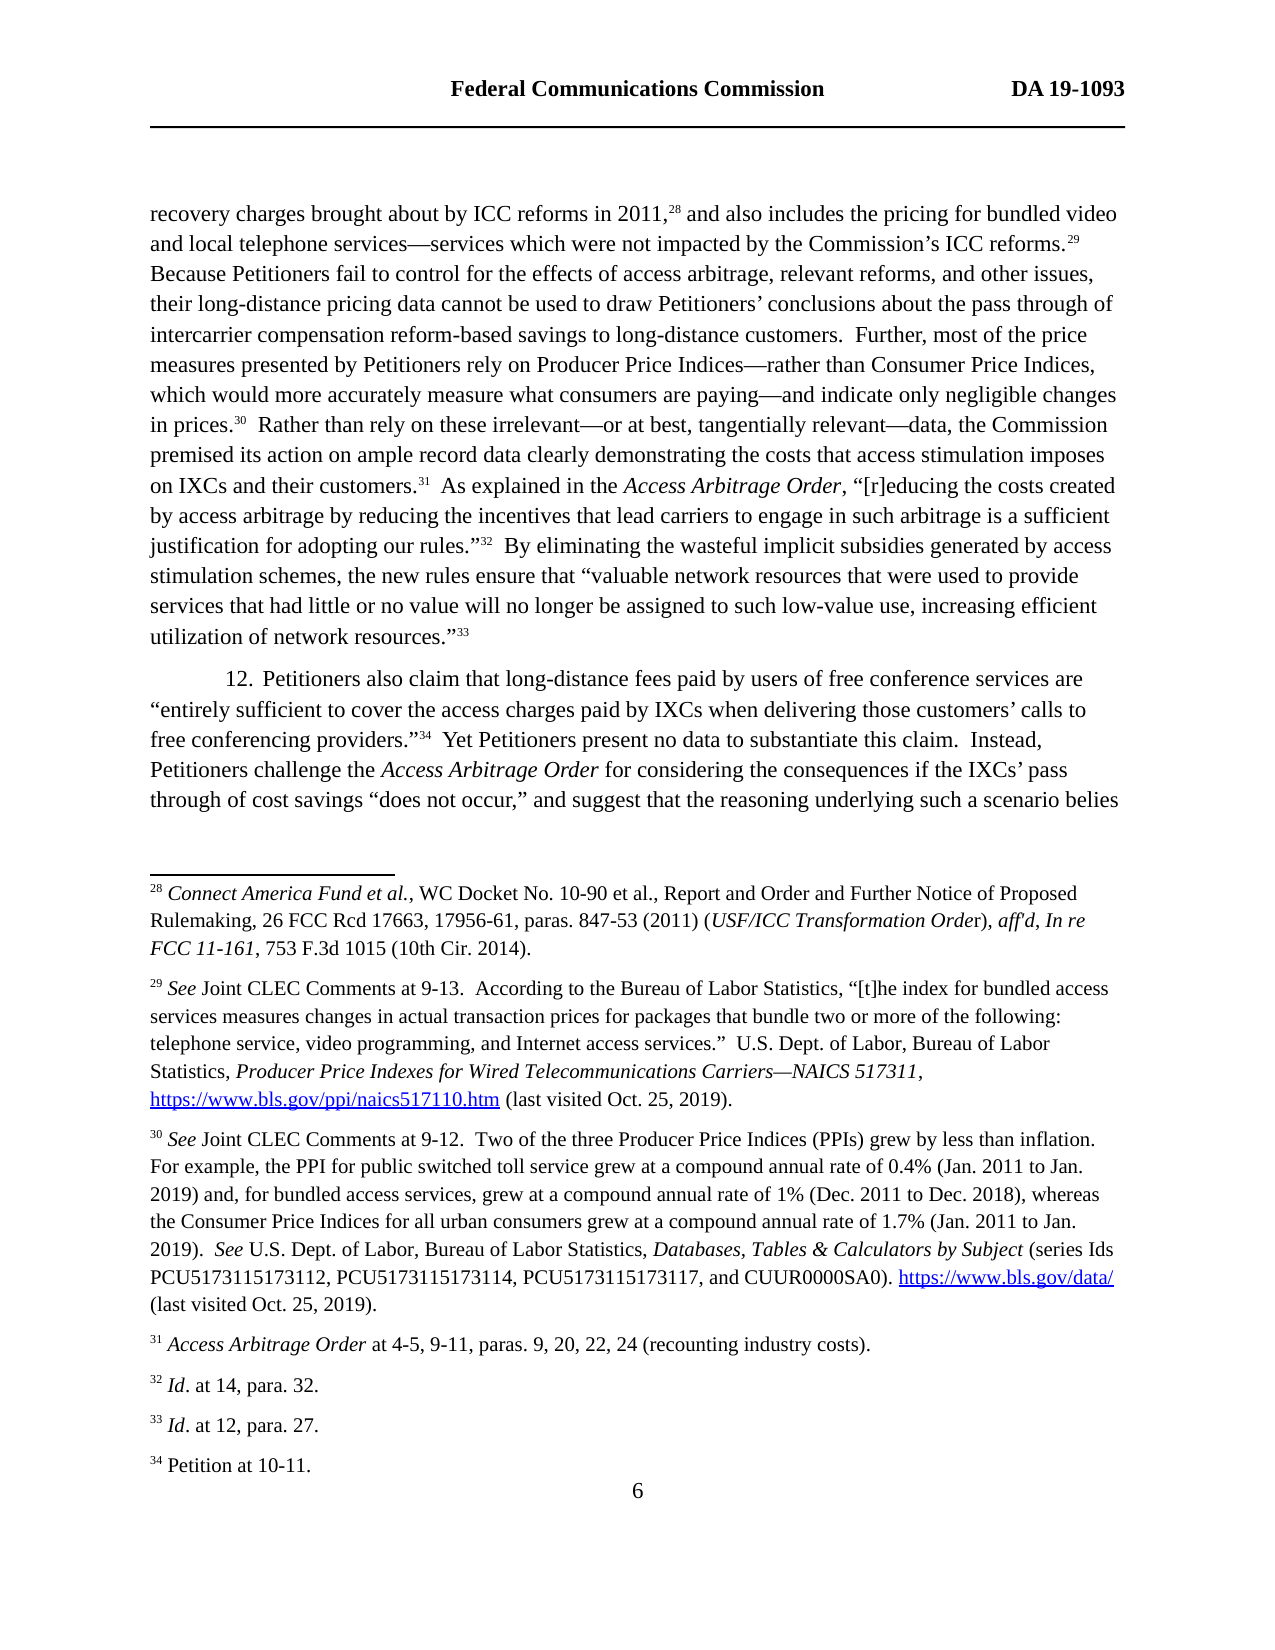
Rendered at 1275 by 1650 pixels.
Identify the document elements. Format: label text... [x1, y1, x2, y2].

text Petitioners also claim that long-distance fees paid by users of free conference services are “entirely sufficient to cover the access charges paid by IXCs when delivering those customers’ calls to free conferencing providers.” Yet Petitioners present no data to substantiate this claim. Instead, Petitioners challenge the Access Arbitrage Order for considering the consequences if the IXCs’ pass through of cost savings “does not occur,” and suggest that the reasoning underlying such a scenario belies a lack of supporting evidence for the Commission’s action. To the contrary, the Commission’s focus is on the problem that “all customers of these long-distance providers bear these [access arbitrage] costs, even though many of them do not use the access stimulator’s services, and, in essence, ultimately support businesses designed to take advantage of . . . [the] above-cost intercarrier compensation rates.” More fundamentally, Petitioners fail to recognize a central issue requiring the Commission’s action: “the use of intercarrier compensation charges to fund access stimulators’ operations” through implicit subsidies. Petitioners also ignore the Commission’s finding that competition suffers as a result of access stimulation schemes “because access-stimulation revenues subsidize the costs of high-volume calling services, granting providers of those services a competitive advantage over companies that collect such costs directly from their customers.” In addition, independent of the financial consequences of access arbitrage, the Commission found evidence that the artificially high levels of traffic generated by access stimulation schemes could lead to call completion problems and dropped calls. [150, 665, 1125, 813]
text First, Petitioners argue that the Commission’s conclusion that reducing access charges benefits all consumers who pay for long-distance services ignores record data indicating that the price of long-distance service has risen for American consumers, a claim that Petitioners base on analysis of certain pricing data. This argument, even if true, misses the point. As the Commission explained in the Access Arbitrage Order, any increase in the price of long-distance service is partly attributable to the increased presence of access arbitrage. The pricing data Petitioners use reflects increases in the access recovery charges brought about by ICC reforms in 2011, and also includes the pricing for bundled video and local telephone services—services which were not impacted by the Commission’s ICC reforms. Because Petitioners fail to control for the effects of access arbitrage, relevant reforms, and other issues, their long-distance pricing data cannot be used to draw Petitioners’ conclusions about the pass through of intercarrier compensation reform-based savings to long-distance customers. Further, most of the price measures presented by Petitioners rely on Producer Price Indices—rather than Consumer Price Indices, which would more accurately measure what consumers are paying—and indicate only negligible changes in prices. Rather than rely on these irrelevant—or at best, tangentially relevant—data, the Commission premised its action on ample record data clearly demonstrating the costs that access stimulation imposes on IXCs and their customers. As explained in the Access Arbitrage Order, “[r]educing the costs created by access arbitrage by reducing the incentives that lead carriers to engage in such arbitrage is a sufficient justification for adopting our rules.” By eliminating the wasteful implicit subsidies generated by access stimulation schemes, the new rules ensure that “valuable network resources that were used to provide services that had little or no value will no longer be assigned to such low-value use, increasing efficient utilization of network resources.” [150, 200, 1125, 649]
